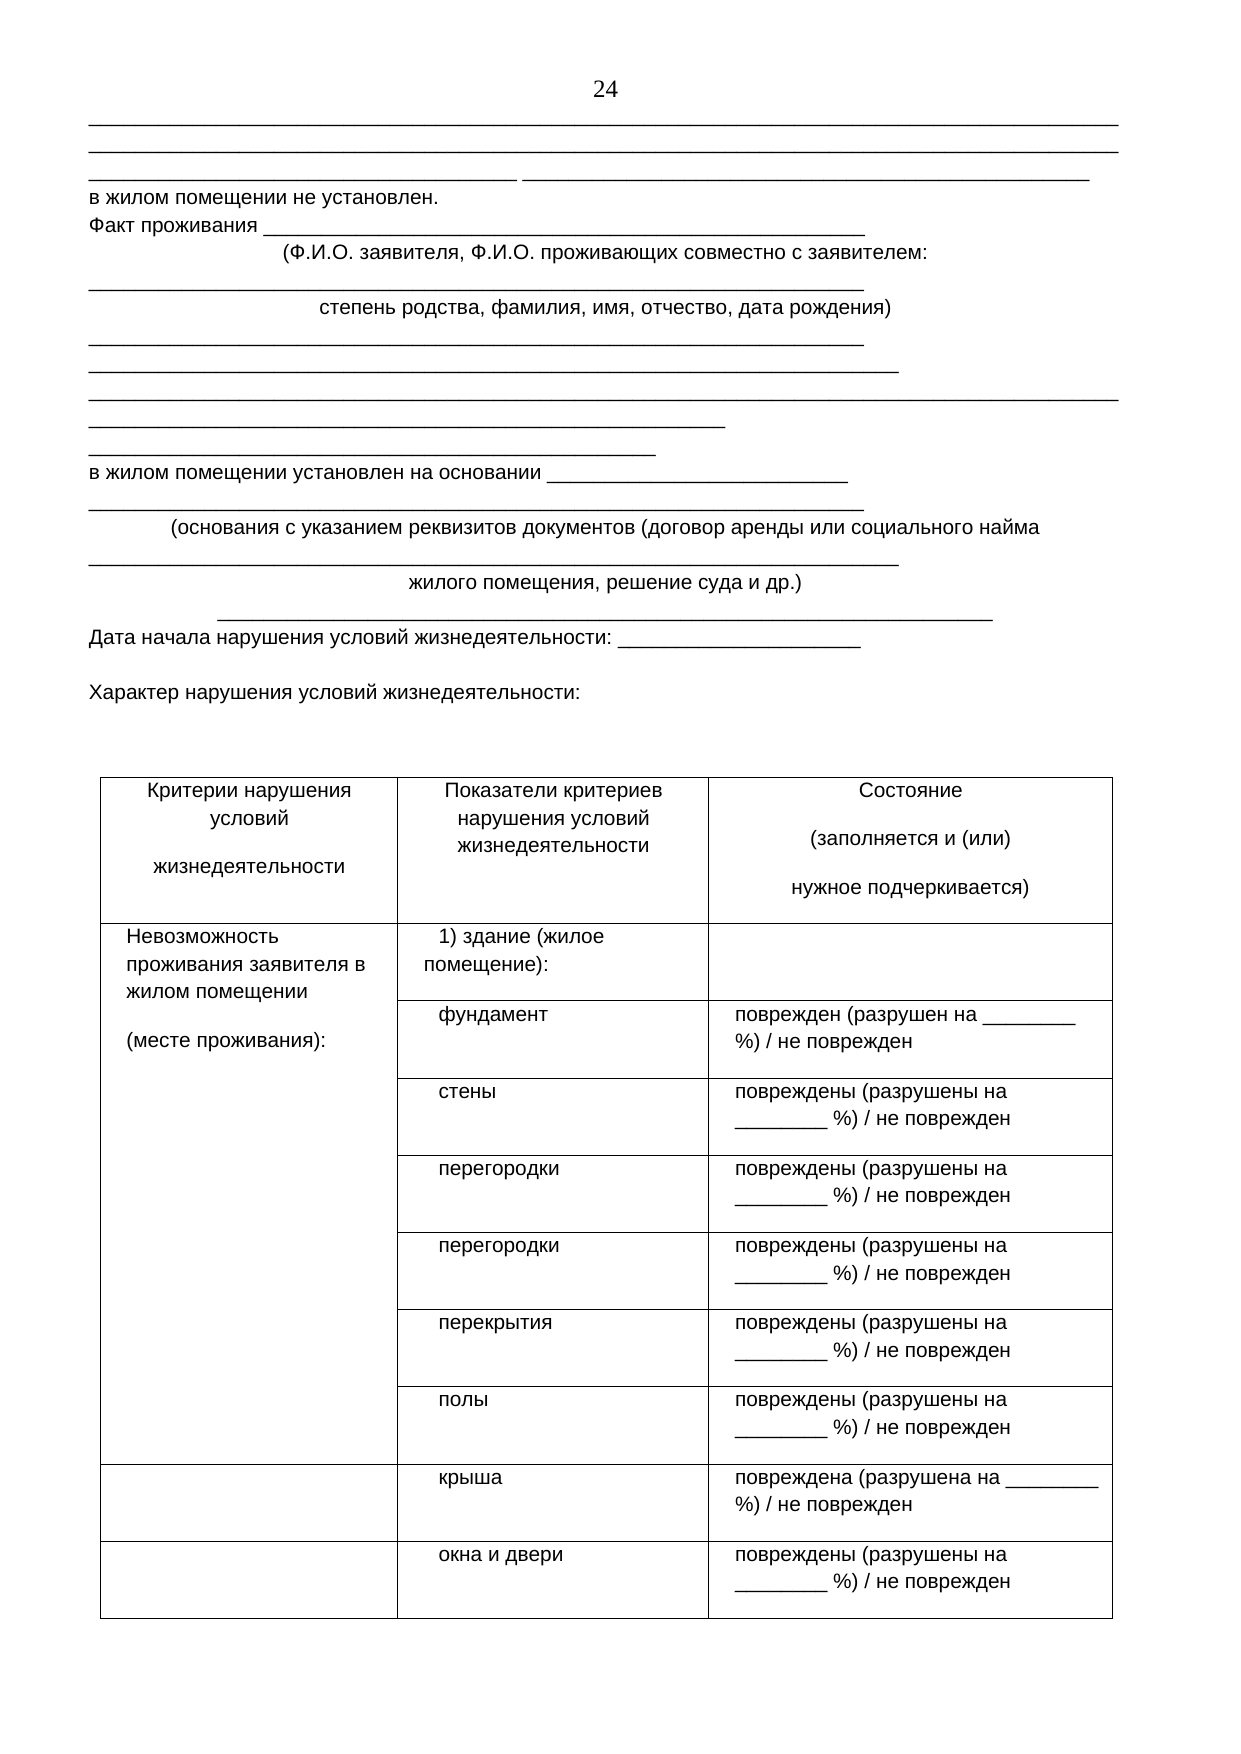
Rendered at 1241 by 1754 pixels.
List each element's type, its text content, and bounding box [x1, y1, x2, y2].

table_cell фундамент [398, 1001, 708, 1077]
text степень родства, фамилия, имя, отчество, дата рождения) [89, 295, 1122, 319]
table_cell повреждена (разрушена на ________ %) / не поврежден [709, 1465, 1112, 1541]
table_cell перегородки [398, 1233, 708, 1309]
text ___________________________________________________________________ [89, 488, 1122, 512]
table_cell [709, 1542, 1112, 1618]
table_cell повреждены (разрушены на ________ %) / не поврежден [709, 1079, 1112, 1155]
table_cell полы [398, 1387, 708, 1463]
table_cell перекрытия [398, 1310, 708, 1386]
table_cell крыша [398, 1465, 708, 1541]
table_cell Невозможность проживания заявителя в жилом помещении (месте проживания): [101, 924, 397, 1463]
text (основания с указанием реквизитов документов (договор аренды или социального найма [89, 515, 1122, 539]
table_cell стены [398, 1079, 708, 1155]
table_cell [101, 1465, 397, 1541]
text ___________________________________________________________________ [89, 268, 1122, 292]
text _______________________________________________________________________________________________________________________________________________________________________________________________________________________ _________________________________________________ [89, 103, 1122, 182]
text ______________________________________________________________________ [89, 543, 1122, 567]
table_cell повреждены (разрушены на ________ %) / не поврежден [709, 1233, 1112, 1309]
text Характер нарушения условий жизнедеятельности: [89, 680, 1122, 704]
text в жилом помещении не установлен. [89, 185, 1122, 209]
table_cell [709, 1387, 1112, 1463]
text в жилом помещении установлен на основании __________________________ [89, 460, 1122, 484]
table_header Показатели критериев нарушения условий жизнедеятельности [398, 778, 708, 923]
text ______________________________________________________________________ ________________________________________________________________________________________________________________________________________________ _________________________________________________ [89, 350, 1122, 457]
table_cell [101, 1542, 397, 1618]
text Факт проживания ____________________________________________________ [89, 213, 1122, 237]
text ___________________________________________________________________ [89, 598, 1122, 622]
table_header Состояние (заполняется и (или) нужное подчеркивается) [709, 778, 1112, 923]
text жилого помещения, решение суда и др.) [89, 570, 1122, 594]
table_header Критерии нарушения условий жизнедеятельности [101, 778, 397, 923]
text (Ф.И.О. заявителя, Ф.И.О. проживающих совместно с заявителем: [89, 240, 1122, 264]
table_cell [709, 924, 1112, 1000]
table_cell окна и двери [398, 1542, 708, 1618]
table_cell перегородки [398, 1156, 708, 1232]
table_cell поврежден (разрушен на ________ %) / не поврежден [709, 1001, 1112, 1077]
text ___________________________________________________________________ [89, 323, 1122, 347]
table_cell 1) здание (жилое помещение): [398, 924, 708, 1000]
table_cell повреждены (разрушены на ________ %) / не поврежден [709, 1310, 1112, 1386]
text Дата начала нарушения условий жизнедеятельности: _____________________ [89, 625, 1122, 649]
table_cell повреждены (разрушены на ________ %) / не поврежден [709, 1156, 1112, 1232]
